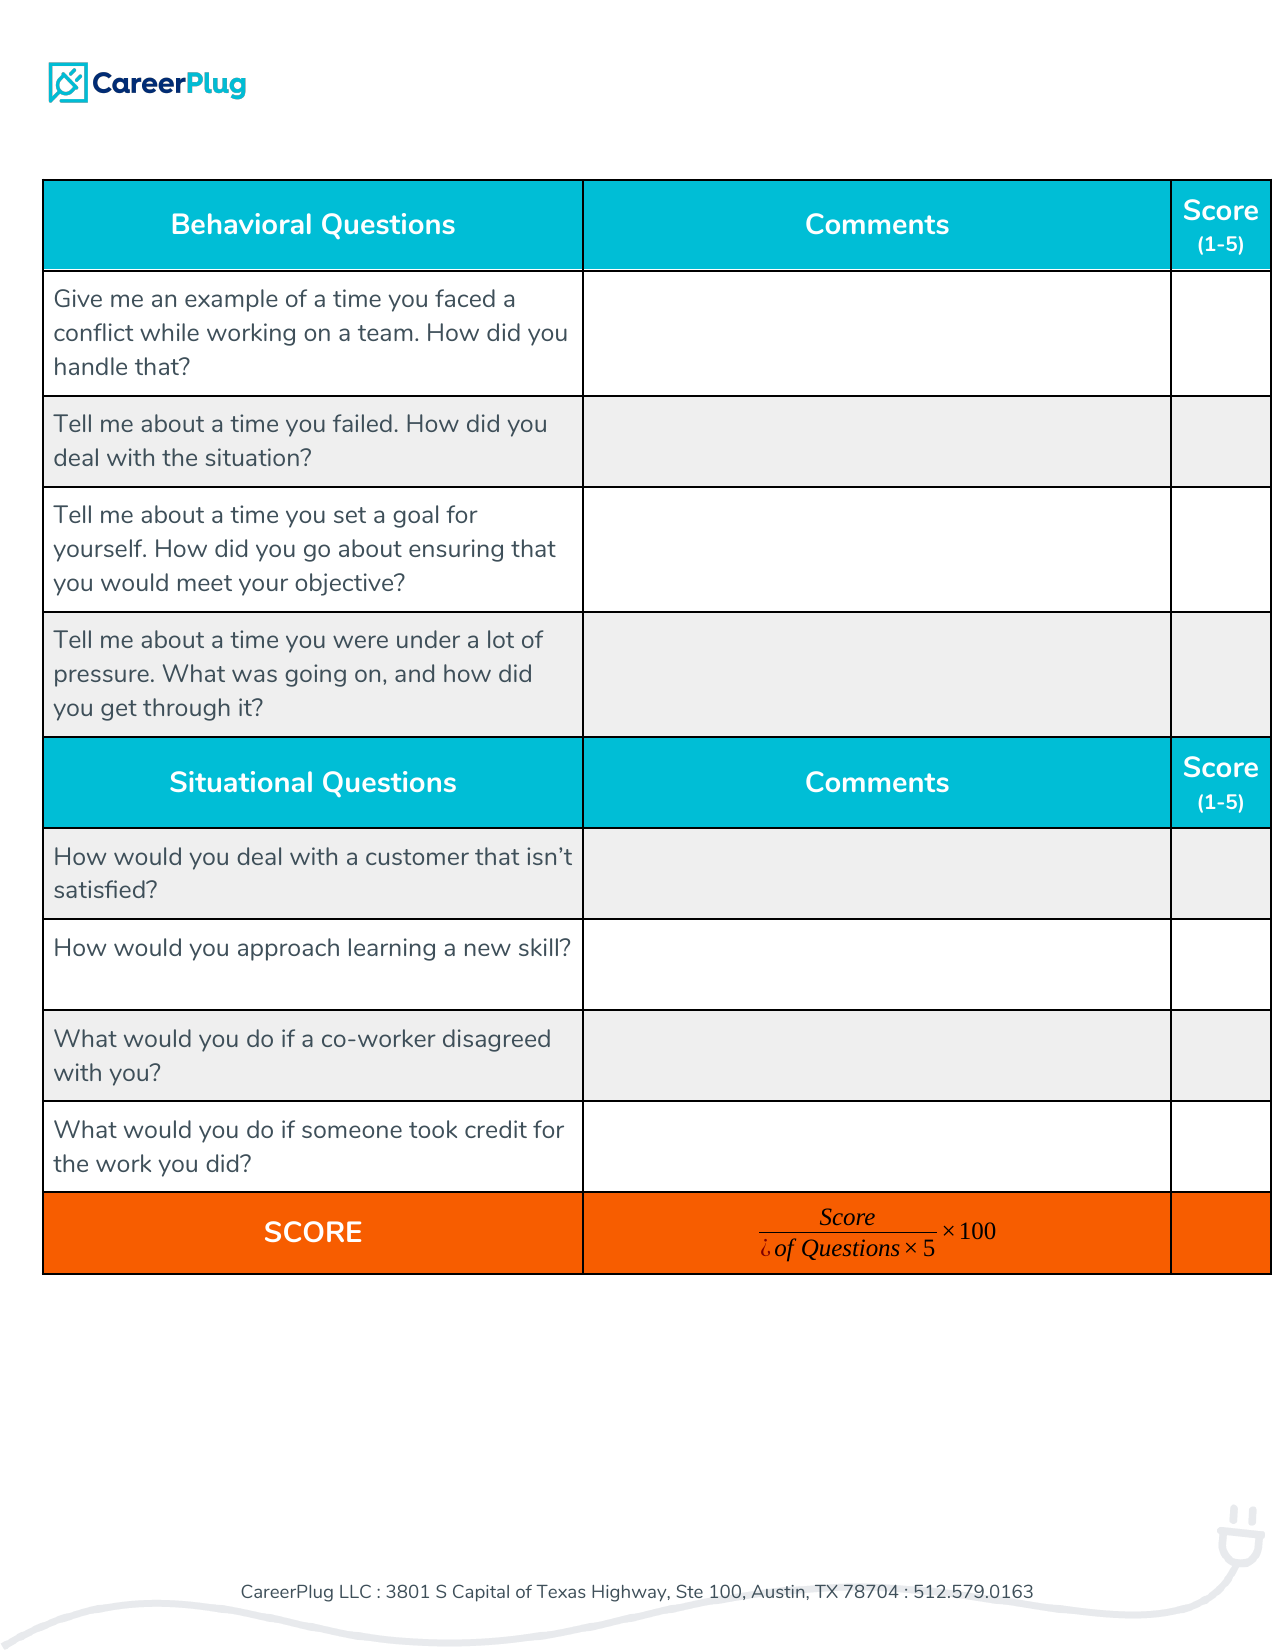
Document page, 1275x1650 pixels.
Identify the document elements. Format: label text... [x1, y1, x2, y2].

table_cell [1172, 829, 1270, 918]
table_cell [584, 488, 1170, 611]
table_cell [584, 829, 1170, 918]
table_cell SCORE [44, 1193, 582, 1273]
table_cell [1172, 1102, 1270, 1191]
table_cell Give me an example of a time you faced a conflict while working on a team. How did you handle that? [44, 272, 582, 395]
table_cell [1172, 397, 1270, 486]
table_cell [584, 397, 1170, 486]
table_cell [584, 920, 1170, 1009]
table_cell Comments [584, 738, 1170, 827]
table_header Score (1-5) [1172, 181, 1270, 269]
table_cell How would you approach learning a new skill? [44, 920, 582, 1009]
table_cell Tell me about a time you set a goal for yourself. How did you go about ensuring that you would meet your objective? [44, 488, 582, 611]
picture [0, 1504, 1265, 1650]
table_cell [1172, 613, 1270, 736]
table_cell Tell me about a time you failed. How did you deal with the situation? [44, 397, 582, 486]
table_cell Tell me about a time you were under a lot of pressure. What was going on, and how did you get through it? [44, 613, 582, 736]
table_cell [584, 613, 1170, 736]
picture [46, 61, 248, 105]
table_header Behavioral Questions [44, 181, 582, 269]
table_cell [1172, 1193, 1270, 1273]
table_cell [584, 1011, 1170, 1100]
table_cell [1172, 488, 1270, 611]
table_cell What would you do if someone took credit for the work you did? [44, 1102, 582, 1191]
table_cell [1172, 272, 1270, 395]
table_cell [1172, 920, 1270, 1009]
table_cell [584, 1102, 1170, 1191]
table_cell [1172, 1011, 1270, 1100]
table_cell How would you deal with a customer that isn’t satisfied? [44, 829, 582, 918]
table_cell [584, 272, 1170, 395]
table_cell Score (1-5) [1172, 738, 1270, 827]
table_cell Situational Questions [44, 738, 582, 827]
table_cell What would you do if a co-worker disagreed with you? [44, 1011, 582, 1100]
table_header Comments [584, 181, 1170, 269]
table_cell [584, 1193, 1170, 1273]
